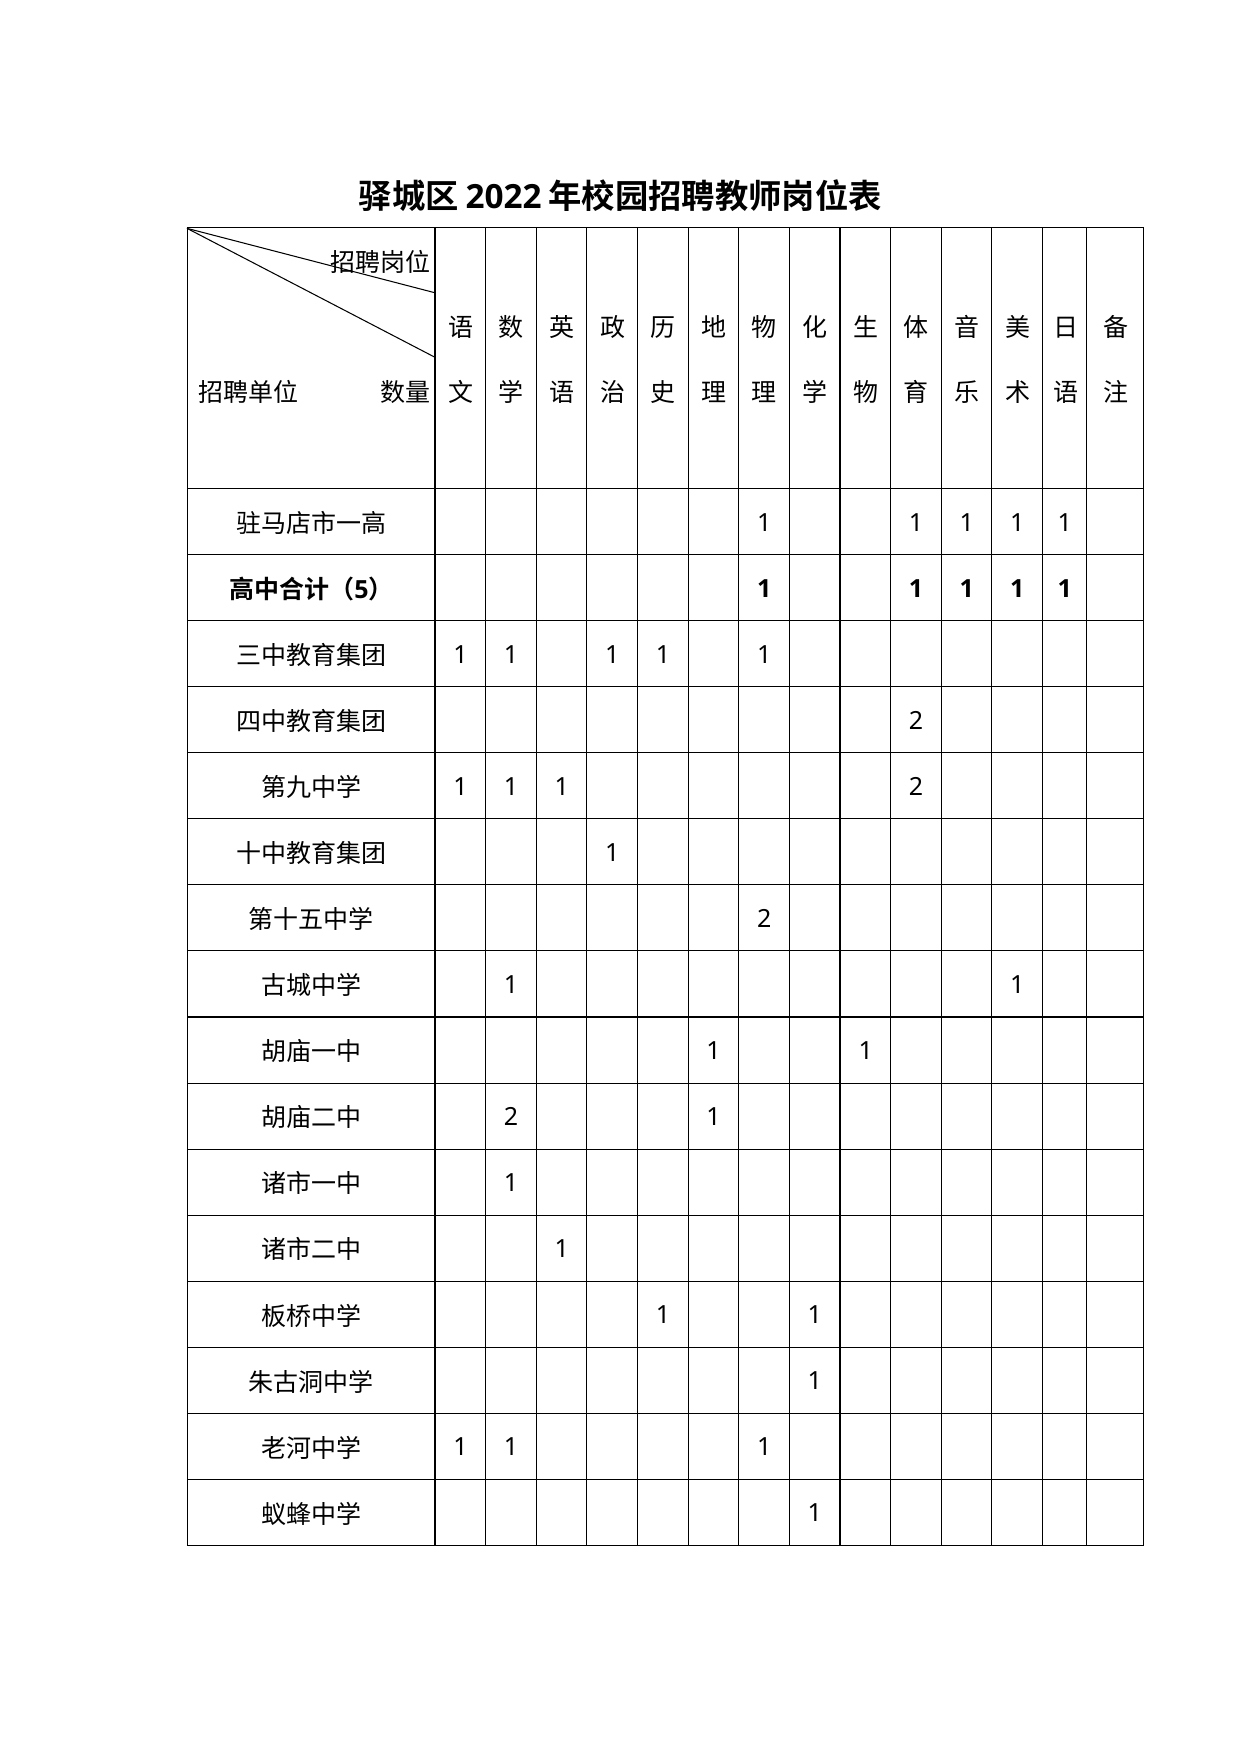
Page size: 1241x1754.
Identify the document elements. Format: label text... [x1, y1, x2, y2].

table_cell [689, 621, 738, 686]
table_cell [436, 687, 485, 752]
table_cell 1 [739, 555, 789, 620]
table_cell [1043, 753, 1086, 818]
table_cell [942, 1216, 991, 1281]
table_cell 板桥中学 [188, 1282, 434, 1347]
table_cell 1 [587, 621, 637, 686]
table_cell [486, 687, 536, 752]
table_cell [992, 1282, 1042, 1347]
table_cell [942, 1414, 991, 1479]
table_cell 1 [436, 621, 485, 686]
table_cell [1087, 621, 1143, 686]
table_cell 三中教育集团 [188, 621, 434, 686]
table_cell [1087, 1018, 1143, 1082]
table_cell [1087, 885, 1143, 950]
table_cell [942, 951, 991, 1016]
table_cell 1 [790, 1282, 839, 1347]
table_cell [942, 1150, 991, 1214]
table_cell [891, 951, 941, 1016]
table_cell 1 [486, 951, 536, 1016]
table_cell [1043, 951, 1086, 1016]
table_cell [638, 1480, 688, 1545]
table_cell 蚁蜂中学 [188, 1480, 434, 1545]
table_cell [891, 621, 941, 686]
table_header 数学 [486, 228, 536, 488]
table_cell [587, 1018, 637, 1082]
table_cell 1 [638, 621, 688, 686]
table_cell [992, 1414, 1042, 1479]
table_cell 1 [486, 753, 536, 818]
table_cell [537, 951, 586, 1016]
table_cell [841, 687, 890, 752]
table_cell [638, 819, 688, 884]
table_cell [587, 489, 637, 554]
table_cell [891, 1018, 941, 1082]
table_cell [436, 489, 485, 554]
table_cell 1 [992, 951, 1042, 1016]
table_cell 1 [891, 555, 941, 620]
table_header 备 注 [1087, 228, 1143, 488]
table_cell [1043, 885, 1086, 950]
table_header 日语 [1043, 228, 1086, 488]
table_cell [1043, 1480, 1086, 1545]
table_cell [537, 1348, 586, 1413]
table_cell 第十五中学 [188, 885, 434, 950]
table_cell [587, 1084, 637, 1148]
table_cell [537, 1084, 586, 1148]
table_cell [587, 1348, 637, 1413]
table_cell [739, 753, 789, 818]
table_cell [537, 621, 586, 686]
table_cell [587, 1414, 637, 1479]
table_cell [841, 1282, 890, 1347]
table_cell 1 [942, 555, 991, 620]
table_cell [739, 687, 789, 752]
table_cell [790, 489, 839, 554]
table_cell [537, 1018, 586, 1082]
table_cell 老河中学 [188, 1414, 434, 1479]
table_cell [436, 819, 485, 884]
table_cell [790, 753, 839, 818]
table_cell 1 [891, 489, 941, 554]
table_cell [638, 753, 688, 818]
table_cell [1043, 1282, 1086, 1347]
table_cell [891, 819, 941, 884]
table_cell 1 [841, 1018, 890, 1082]
table_cell 1 [942, 489, 991, 554]
table_header 政治 [587, 228, 637, 488]
table_cell 1 [790, 1480, 839, 1545]
table_cell [992, 1084, 1042, 1148]
table_cell [436, 1018, 485, 1082]
table_cell [537, 687, 586, 752]
table_cell [689, 1480, 738, 1545]
table_cell [537, 555, 586, 620]
table_cell [1087, 1348, 1143, 1413]
table_cell [486, 819, 536, 884]
table_cell 第九中学 [188, 753, 434, 818]
table_cell [942, 885, 991, 950]
table_cell [739, 1348, 789, 1413]
table_cell [638, 1414, 688, 1479]
table_header 生物 [841, 228, 890, 488]
table_cell [638, 1150, 688, 1214]
table_cell [841, 489, 890, 554]
table_cell [638, 1348, 688, 1413]
table_cell 驻马店市一高 [188, 489, 434, 554]
table_cell [790, 1150, 839, 1214]
table_cell [942, 1480, 991, 1545]
table_cell [739, 1480, 789, 1545]
table_cell [841, 1480, 890, 1545]
table_cell [587, 885, 637, 950]
table_cell 1 [436, 1414, 485, 1479]
table_cell [739, 1084, 789, 1148]
table_cell [992, 819, 1042, 884]
table_cell [1087, 1150, 1143, 1214]
table_cell [689, 1216, 738, 1281]
table_cell [992, 1018, 1042, 1082]
table_cell [436, 1282, 485, 1347]
table_cell 高中合计（5） [188, 555, 434, 620]
table_cell 1 [486, 621, 536, 686]
table_cell [942, 621, 991, 686]
table_cell 1 [739, 489, 789, 554]
table_cell 1 [638, 1282, 688, 1347]
table_cell 1 [537, 1216, 586, 1281]
table_header 招聘岗位 招聘单位 数量 [188, 230, 434, 488]
table_cell [689, 1348, 738, 1413]
table_cell [638, 1018, 688, 1082]
table_cell [992, 687, 1042, 752]
table_cell 1 [1043, 555, 1086, 620]
table_cell [638, 1084, 688, 1148]
table_cell [891, 1282, 941, 1347]
table_cell [486, 1348, 536, 1413]
table_cell [841, 1150, 890, 1214]
table_cell [1087, 555, 1143, 620]
table_cell [436, 1480, 485, 1545]
table_cell [486, 885, 536, 950]
table_cell [841, 1414, 890, 1479]
table_cell 1 [739, 1414, 789, 1479]
table_cell 2 [486, 1084, 536, 1148]
table_cell [1087, 819, 1143, 884]
table_cell [942, 1282, 991, 1347]
table_cell [587, 1282, 637, 1347]
table_header 美术 [992, 228, 1042, 488]
table_cell [689, 1414, 738, 1479]
table_cell [891, 1414, 941, 1479]
table_cell [992, 753, 1042, 818]
table_cell [841, 1216, 890, 1281]
table_cell [841, 951, 890, 1016]
table_cell [739, 1150, 789, 1214]
table_cell [486, 489, 536, 554]
table_cell [436, 951, 485, 1016]
table_cell [790, 885, 839, 950]
table_cell [739, 951, 789, 1016]
table_cell [942, 753, 991, 818]
table_cell 1 [1043, 489, 1086, 554]
table_cell 古城中学 [188, 951, 434, 1016]
table_cell [689, 489, 738, 554]
table_cell [942, 1084, 991, 1148]
table_cell [486, 555, 536, 620]
table_cell 诸市一中 [188, 1150, 434, 1214]
table_cell [1043, 1084, 1086, 1148]
table_cell [891, 1150, 941, 1214]
table_cell [790, 1018, 839, 1082]
table_cell [638, 1216, 688, 1281]
table_header 语文 [436, 228, 485, 488]
table_cell 1 [689, 1018, 738, 1082]
table_cell [992, 885, 1042, 950]
table_cell [942, 1348, 991, 1413]
table_cell 1 [486, 1414, 536, 1479]
table_cell [638, 687, 688, 752]
table_cell [739, 1018, 789, 1082]
table_cell [1087, 1216, 1143, 1281]
table_cell [537, 1150, 586, 1214]
table_cell [790, 1084, 839, 1148]
table_cell [638, 951, 688, 1016]
table_cell [587, 1480, 637, 1545]
table_cell [841, 555, 890, 620]
table_cell [1043, 819, 1086, 884]
table_cell [1043, 621, 1086, 686]
table_cell [891, 1480, 941, 1545]
table_cell [992, 1150, 1042, 1214]
table_cell [689, 1282, 738, 1347]
table_cell 2 [891, 687, 941, 752]
table_header 音乐 [942, 228, 991, 488]
table_cell [1087, 1414, 1143, 1479]
table_cell 十中教育集团 [188, 819, 434, 884]
table_cell [587, 753, 637, 818]
table_cell [841, 1084, 890, 1148]
table_cell [436, 1084, 485, 1148]
table_cell [841, 621, 890, 686]
table_cell [486, 1216, 536, 1281]
table_cell 1 [790, 1348, 839, 1413]
table_cell [790, 1414, 839, 1479]
table_cell 诸市二中 [188, 1216, 434, 1281]
table_cell [992, 1348, 1042, 1413]
table_cell 1 [689, 1084, 738, 1148]
table_cell [537, 1414, 586, 1479]
table_cell [537, 489, 586, 554]
table_cell [942, 1018, 991, 1082]
table_cell [1043, 1150, 1086, 1214]
table_header 地理 [689, 228, 738, 488]
table_cell [436, 555, 485, 620]
table_cell [790, 951, 839, 1016]
table_cell 1 [992, 489, 1042, 554]
table_cell [537, 885, 586, 950]
table_cell [436, 1216, 485, 1281]
table_cell [537, 819, 586, 884]
table_cell 1 [486, 1150, 536, 1214]
table_cell [841, 1348, 890, 1413]
table_cell [587, 687, 637, 752]
table_cell [689, 885, 738, 950]
table_cell [689, 555, 738, 620]
table_cell [486, 1480, 536, 1545]
table_cell [841, 753, 890, 818]
table_header 招聘岗位 招聘单位 数量 [192, 228, 434, 291]
table_cell [790, 555, 839, 620]
table_cell [1087, 687, 1143, 752]
table_cell [587, 1150, 637, 1214]
table_cell [1087, 489, 1143, 554]
table_cell [992, 1216, 1042, 1281]
table_cell [436, 1150, 485, 1214]
table_header 体育 [891, 228, 941, 488]
table_cell [739, 1216, 789, 1281]
table_cell [689, 753, 738, 818]
table_cell 2 [891, 753, 941, 818]
table_cell [942, 687, 991, 752]
table_cell [587, 555, 637, 620]
table_cell [638, 489, 688, 554]
table_cell [1043, 1018, 1086, 1082]
table_cell 1 [587, 819, 637, 884]
table_cell [436, 1348, 485, 1413]
table_cell [790, 687, 839, 752]
table_cell [841, 819, 890, 884]
table_cell [1043, 1414, 1086, 1479]
table_cell [891, 1084, 941, 1148]
table_cell [739, 819, 789, 884]
table_cell [1087, 753, 1143, 818]
table_header 化学 [790, 228, 839, 488]
table_cell [992, 1480, 1042, 1545]
table_cell [689, 1150, 738, 1214]
table_cell [689, 951, 738, 1016]
table_cell [790, 819, 839, 884]
table_cell [992, 621, 1042, 686]
table_cell [1043, 687, 1086, 752]
table_cell 1 [739, 621, 789, 686]
table_cell [537, 1480, 586, 1545]
table_cell 1 [436, 753, 485, 818]
table_cell [638, 885, 688, 950]
table_cell [739, 1282, 789, 1347]
table_cell [436, 885, 485, 950]
table_cell [587, 951, 637, 1016]
table_cell 胡庙一中 [188, 1018, 434, 1082]
table_cell [942, 819, 991, 884]
table_cell [486, 1018, 536, 1082]
text 驿城区2022年校园招聘教师岗位表 [187, 162, 1053, 227]
table_cell [689, 819, 738, 884]
table_header 英语 [537, 228, 586, 488]
table_cell 1 [537, 753, 586, 818]
table_cell [1043, 1216, 1086, 1281]
table_header 物理 [739, 228, 789, 488]
table_header 历史 [638, 228, 688, 488]
table_cell 胡庙二中 [188, 1084, 434, 1148]
table_cell [1043, 1348, 1086, 1413]
table_cell [790, 621, 839, 686]
table_cell [689, 687, 738, 752]
table_cell 1 [992, 555, 1042, 620]
table_cell [891, 885, 941, 950]
table_cell [1087, 1480, 1143, 1545]
table_cell [537, 1282, 586, 1347]
table_cell 朱古洞中学 [188, 1348, 434, 1413]
table_cell [1087, 951, 1143, 1016]
table_cell [841, 885, 890, 950]
table_cell [486, 1282, 536, 1347]
table_cell [638, 555, 688, 620]
table_cell [1087, 1282, 1143, 1347]
table_cell [891, 1348, 941, 1413]
table_cell [891, 1216, 941, 1281]
table_cell 2 [739, 885, 789, 950]
table_cell [1087, 1084, 1143, 1148]
table_cell [587, 1216, 637, 1281]
table_cell 四中教育集团 [188, 687, 434, 752]
table_cell [790, 1216, 839, 1281]
